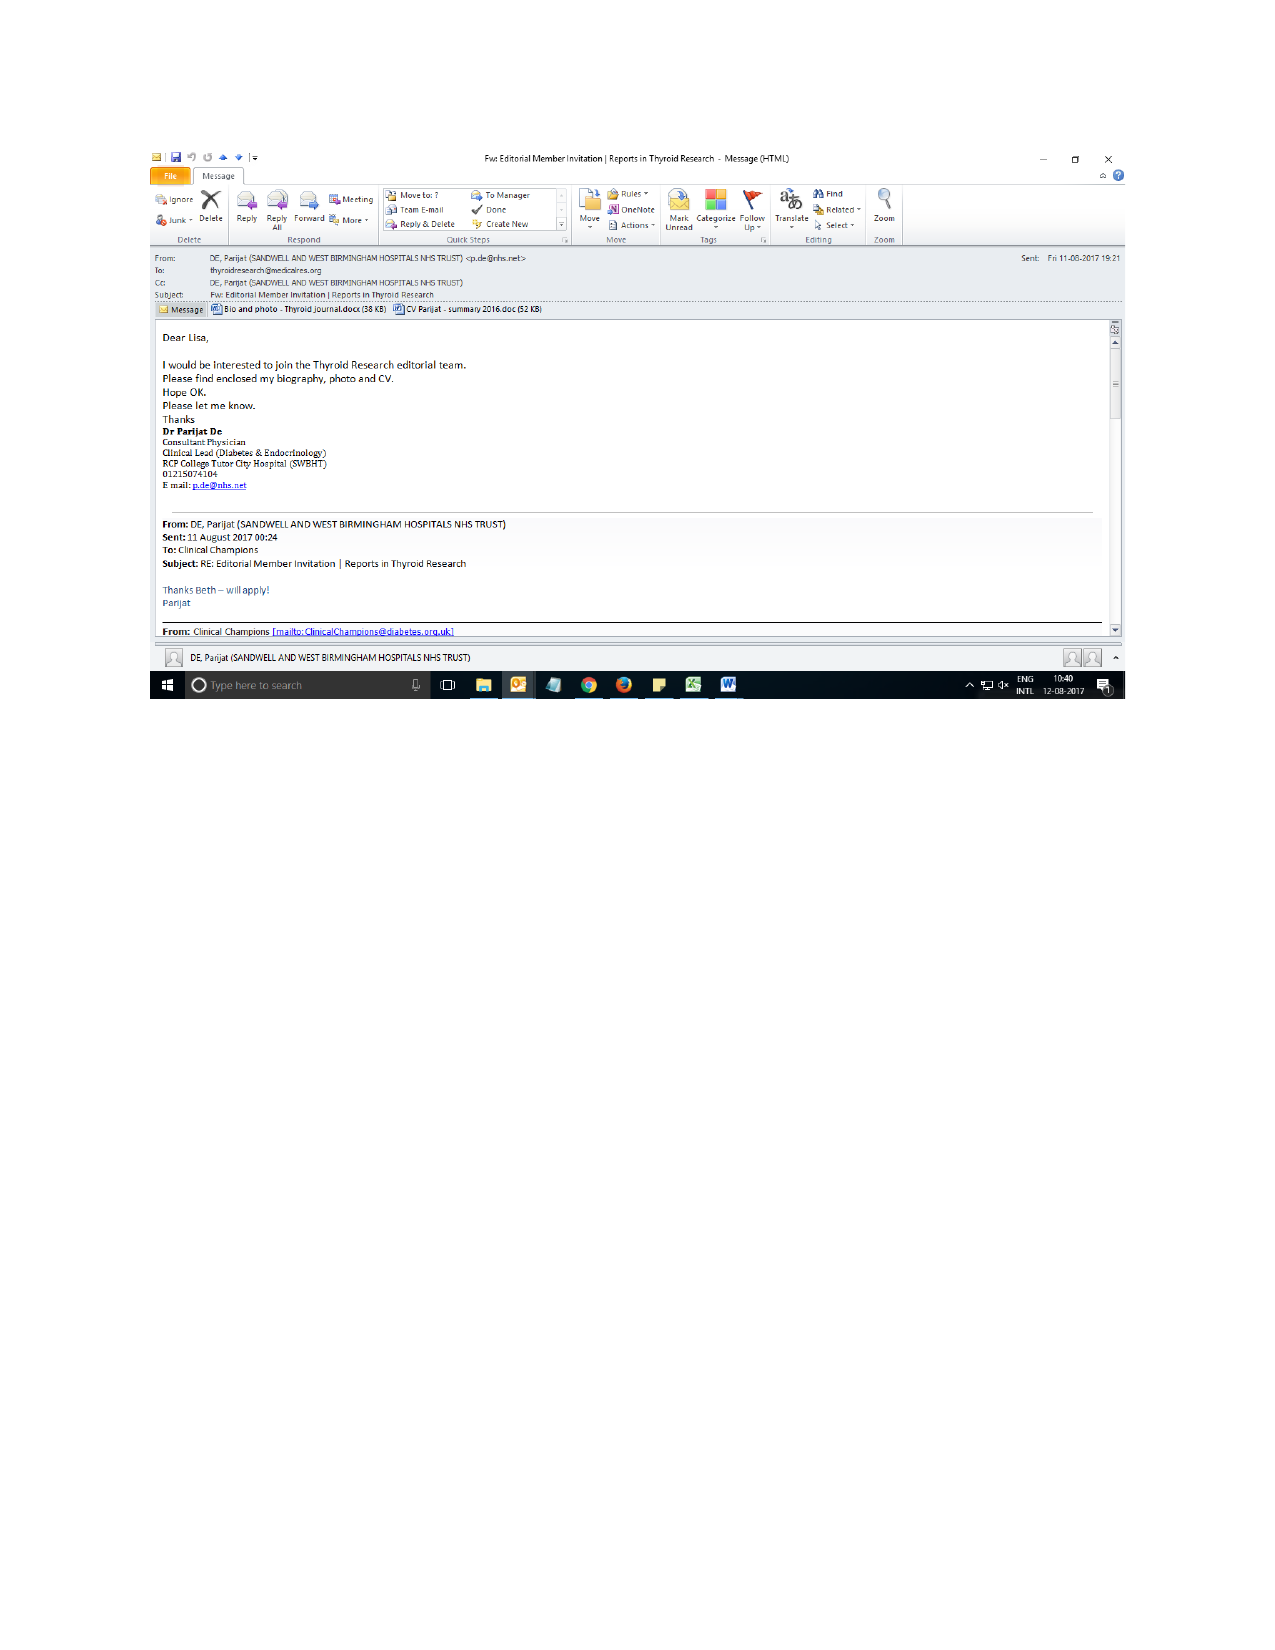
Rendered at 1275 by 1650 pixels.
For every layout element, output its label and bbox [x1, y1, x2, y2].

picture [150, 150, 1125, 699]
